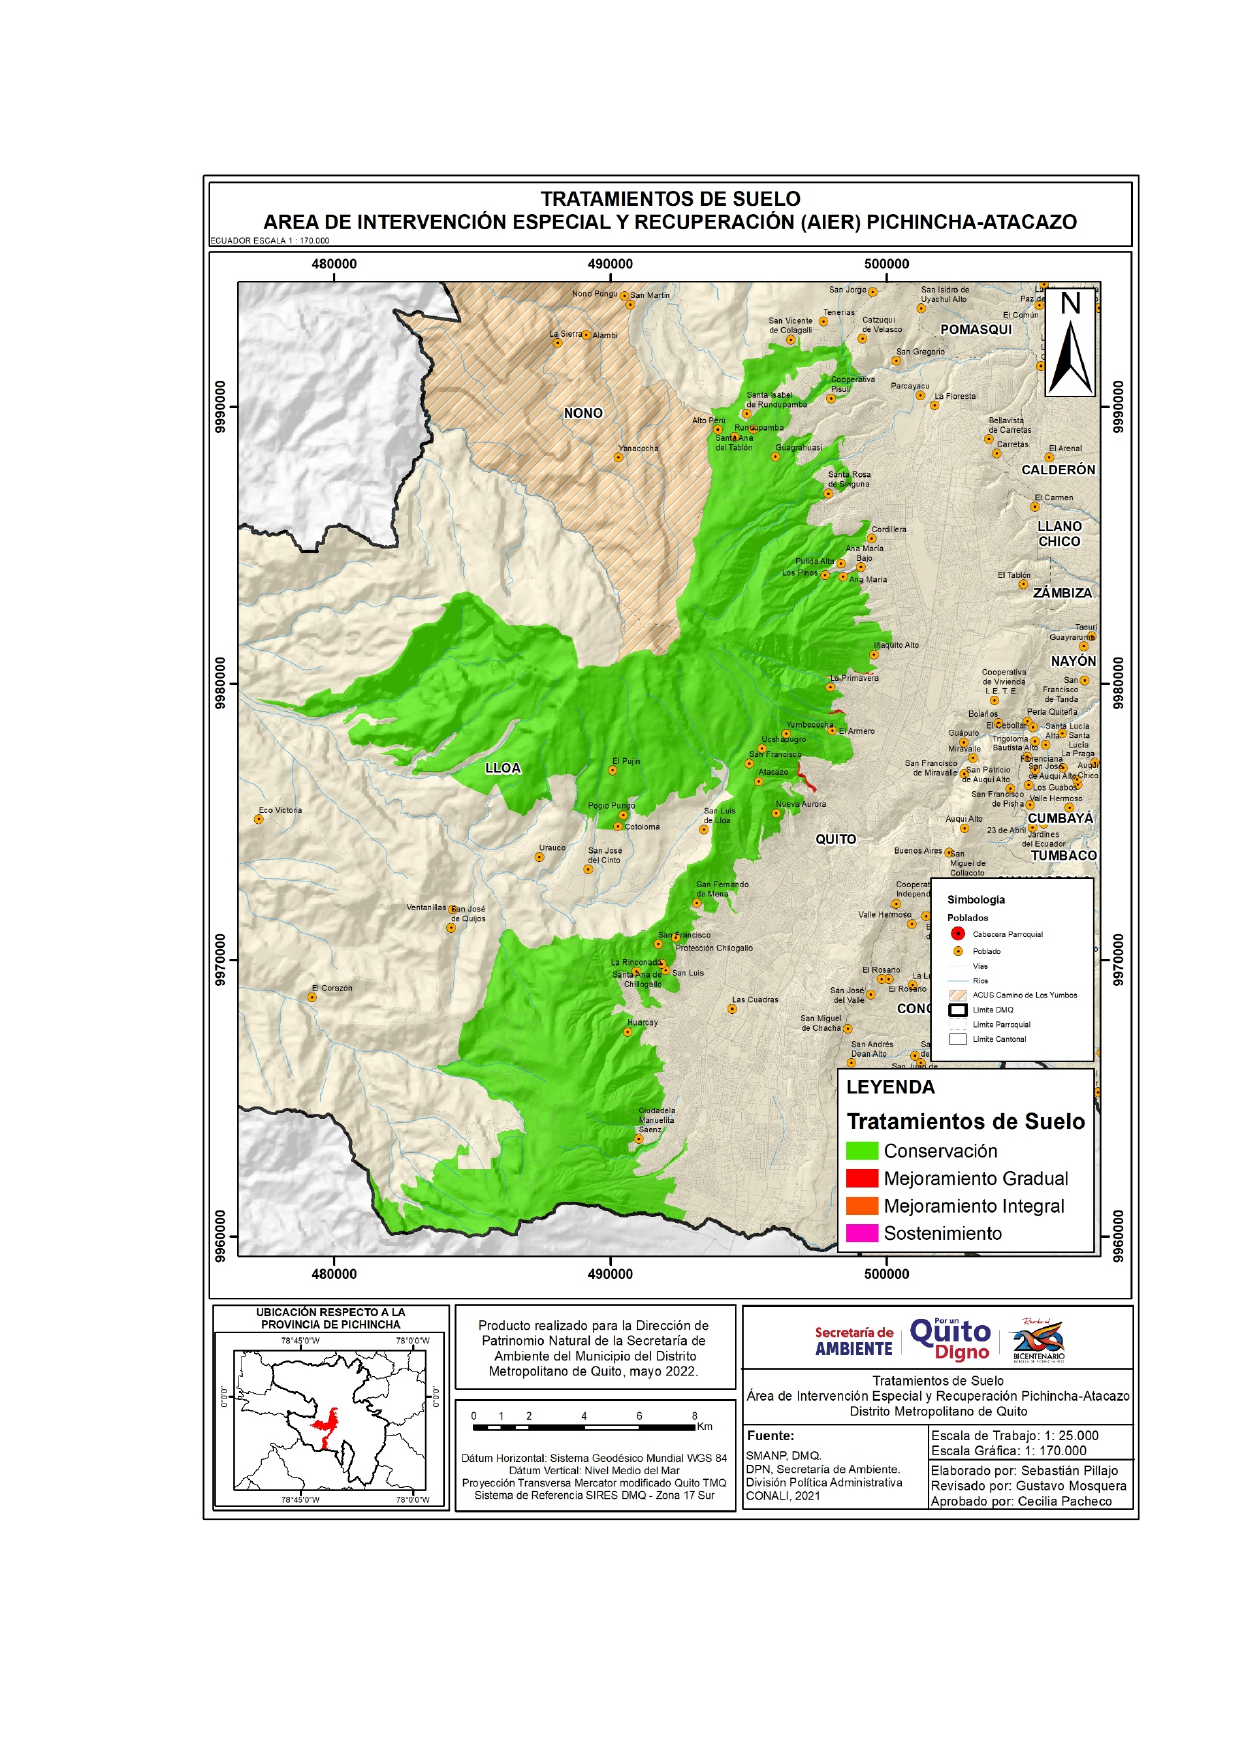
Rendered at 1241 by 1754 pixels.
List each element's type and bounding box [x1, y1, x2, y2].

picture [177, 147, 1163, 1542]
